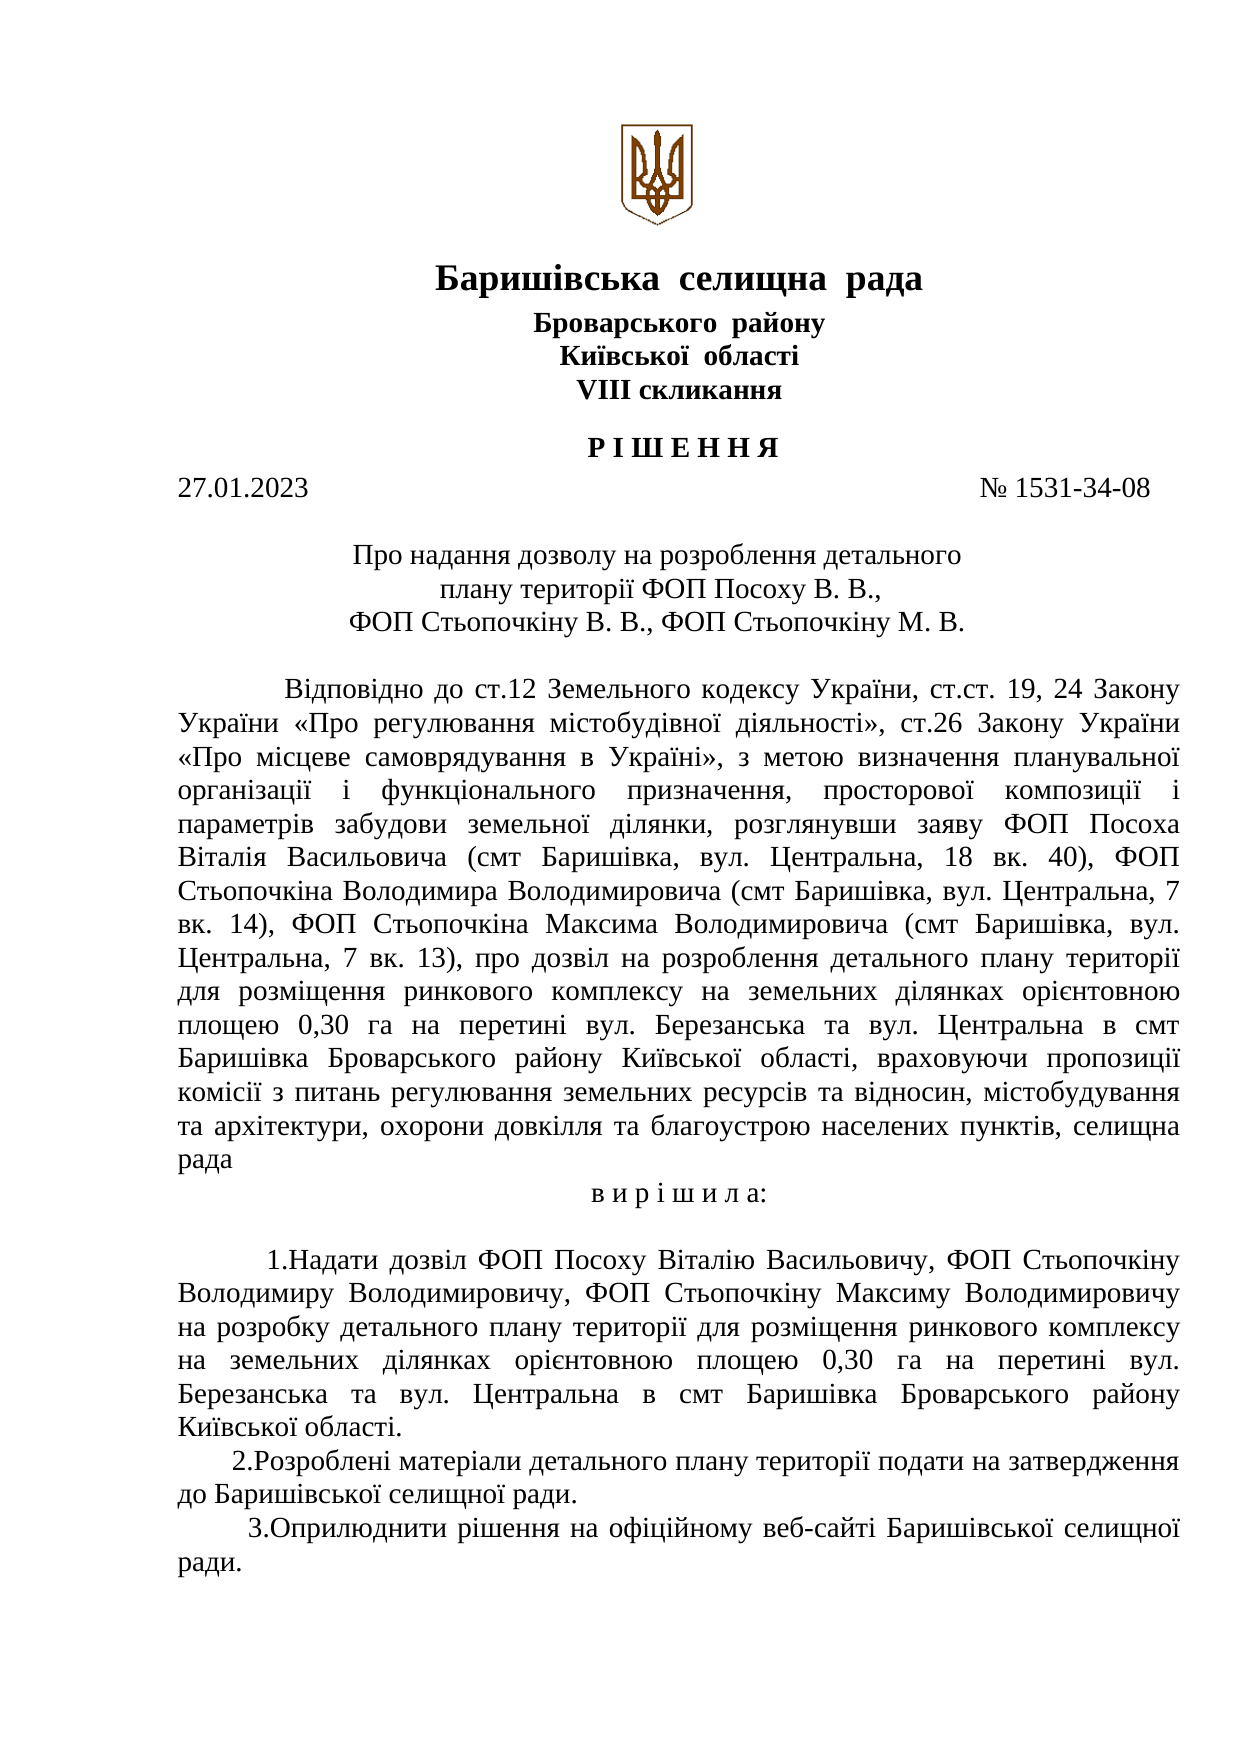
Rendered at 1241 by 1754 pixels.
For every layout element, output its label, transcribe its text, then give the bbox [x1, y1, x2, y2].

text VІІI скликання [177, 372, 1181, 406]
text Р І Ш Е Н Н Я [177, 431, 1181, 464]
list 3.Оприлюднити рішення на офіційному веб-сайті Баришівської селищної ради. [177, 1510, 1181, 1577]
text Броварського району [177, 305, 1181, 338]
text Київської області [177, 338, 1181, 372]
picture [614, 118, 700, 231]
text Відповідно до ст.12 Земельного кодексу України, ст.ст. 19, 24 Закону України «Про регулювання містобудівної діяльності», ст.26 Закону України «Про місцеве самоврядування в Україні», з метою визначення планувальної організації і функціонального призначення, просторової композиції і параметрів забудови земельної ділянки, розглянувши заяву ФОП Посоха Віталія Васильовича (смт Баришівка, вул. Центральна, 18 вк. 40), ФОП Стьопочкіна Володимира Володимировича (смт Баришівка, вул. Центральна, 7 вк. 14), ФОП Стьопочкіна Максима Володимировича (смт Баришівка, вул. Центральна, 7 вк. 13), про дозвіл на розроблення детального плану території для розміщення ринкового комплексу на земельних ділянках орієнтовною площею 0,30 га на перетині вул. Березанська та вул. Центральна в смт Баришівка Броварського району Київської області, враховуючи пропозиції комісії з питань регулювання земельних ресурсів та відносин, містобудування та архітектури, охорони довкілля та благоустрою населених пунктів, селищна рада [177, 672, 1181, 1175]
text 27.01.2023 № 1531-34-08 [177, 470, 1181, 504]
text ФОП Стьопочкіну В. В., ФОП Стьопочкіну М. В. [133, 604, 1181, 638]
text Про надання дозволу на розроблення детального [133, 537, 1181, 571]
text в и р і ш и л а: [177, 1175, 1181, 1208]
list 2.Розроблені матеріали детального плану території подати на затвердження до Баришівської селищної ради. [177, 1443, 1181, 1510]
text плану території ФОП Посоху В. В., [133, 571, 1181, 604]
text 1.Надати дозвіл ФОП Посоху Віталію Васильовичу, ФОП Стьопочкіну Володимиру Володимировичу, ФОП Стьопочкіну Максиму Володимировичу на розробку детального плану території для розміщення ринкового комплексу на земельних ділянках орієнтовною площею 0,30 га на перетині вул. Березанська та вул. Центральна в смт Баришівка Броварського району Київської області. [177, 1242, 1181, 1443]
text Баришівська селищна рада [177, 256, 1181, 299]
